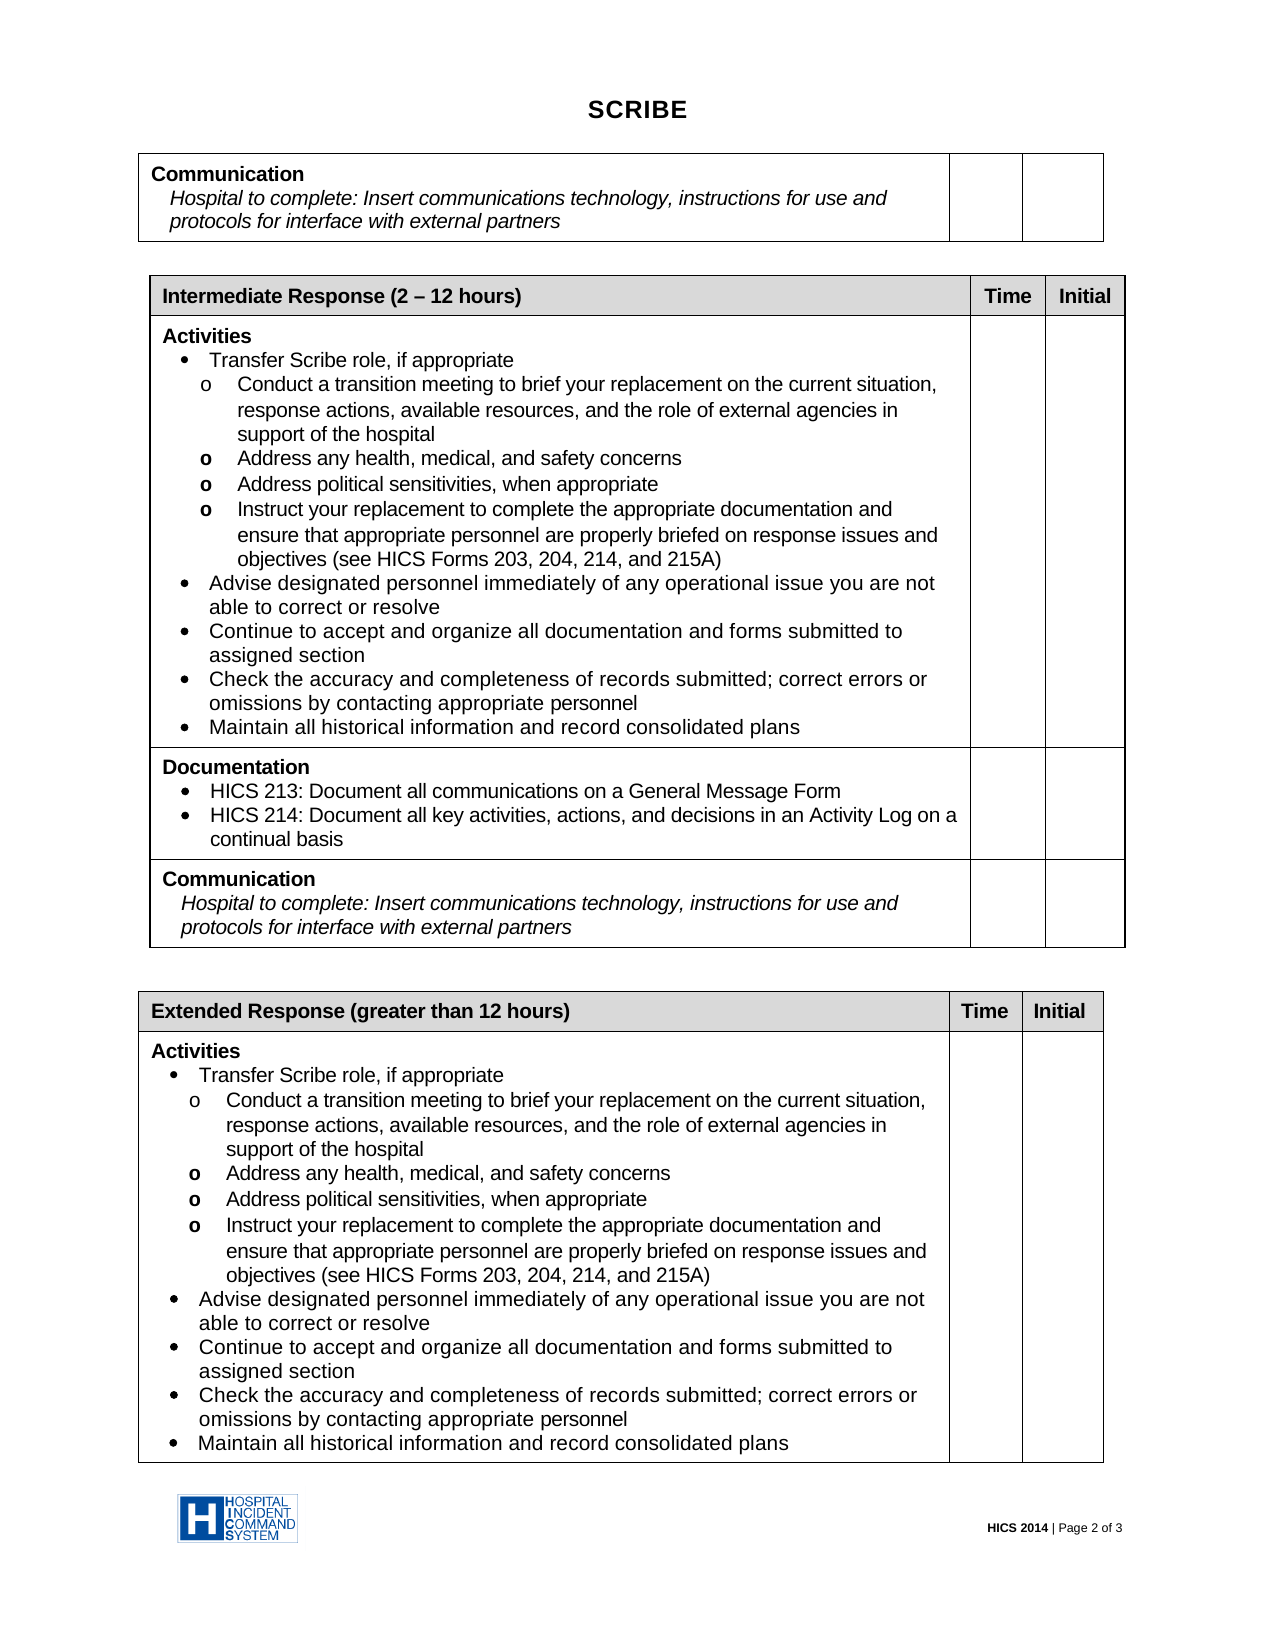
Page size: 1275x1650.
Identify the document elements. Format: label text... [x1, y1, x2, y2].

table_cell Activities Transfer Scribe role, if appropriate Conduct a transition meeting to brief your replacement on the current situation, response actions, available resources, and the role of external agencies in support of the hospital Address any health, medical, and safety concerns Address political sensitivities, when appropriate Instruct your replacement to complete the appropriate documentation and ensure that appropriate personnel are properly briefed on response issues and objectives (see HICS Forms 203, 204, 214, and 215A) Advise designated personnel immediately of any operational issue you are not able to correct or resolve Continue to accept and organize all documentation and forms submitted to assigned section Check the accuracy and completeness of records submitted; correct errors or omissions by contacting appropriate personnel Maintain all historical information and record consolidated plans [151, 316, 970, 747]
table_header Intermediate Response (2 – 12 hours) [151, 276, 970, 315]
table_header [1023, 154, 1103, 241]
table_cell [1023, 1032, 1103, 1462]
table_header Time [971, 276, 1045, 315]
table_cell [1046, 748, 1124, 859]
table_cell Activities Transfer Scribe role, if appropriate Conduct a transition meeting to brief your replacement on the current situation, response actions, available resources, and the role of external agencies in support of the hospital Address any health, medical, and safety concerns Address political sensitivities, when appropriate Instruct your replacement to complete the appropriate documentation and ensure that appropriate personnel are properly briefed on response issues and objectives (see HICS Forms 203, 204, 214, and 215A) Advise designated personnel immediately of any operational issue you are not able to correct or resolve Continue to accept and organize all documentation and forms submitted to assigned section Check the accuracy and completeness of records submitted; correct errors or omissions by contacting appropriate personnel Maintain all historical information and record consolidated plans [139, 1032, 949, 1462]
table_cell [971, 748, 1045, 859]
table_header Extended Response (greater than 12 hours) [139, 992, 949, 1031]
table_header Communication Hospital to complete: Insert communications technology, instructions for use and protocols for interface with external partners [139, 154, 949, 241]
table_cell [971, 316, 1045, 747]
table_cell [971, 860, 1045, 947]
table_cell Communication Hospital to complete: Insert communications technology, instructions for use and protocols for interface with external partners [151, 860, 970, 947]
table_header Initial [1046, 276, 1124, 315]
table_cell [1046, 860, 1124, 947]
table_cell [1046, 316, 1124, 747]
table_header Initial [1023, 992, 1103, 1031]
table_cell [950, 1032, 1022, 1462]
table_header Time [950, 992, 1022, 1031]
table_header [950, 154, 1022, 241]
picture [170, 1486, 306, 1551]
table_cell Documentation HICS 213: Document all communications on a General Message Form HICS 214: Document all key activities, actions, and decisions in an Activity Log on a continual basis [151, 748, 970, 859]
